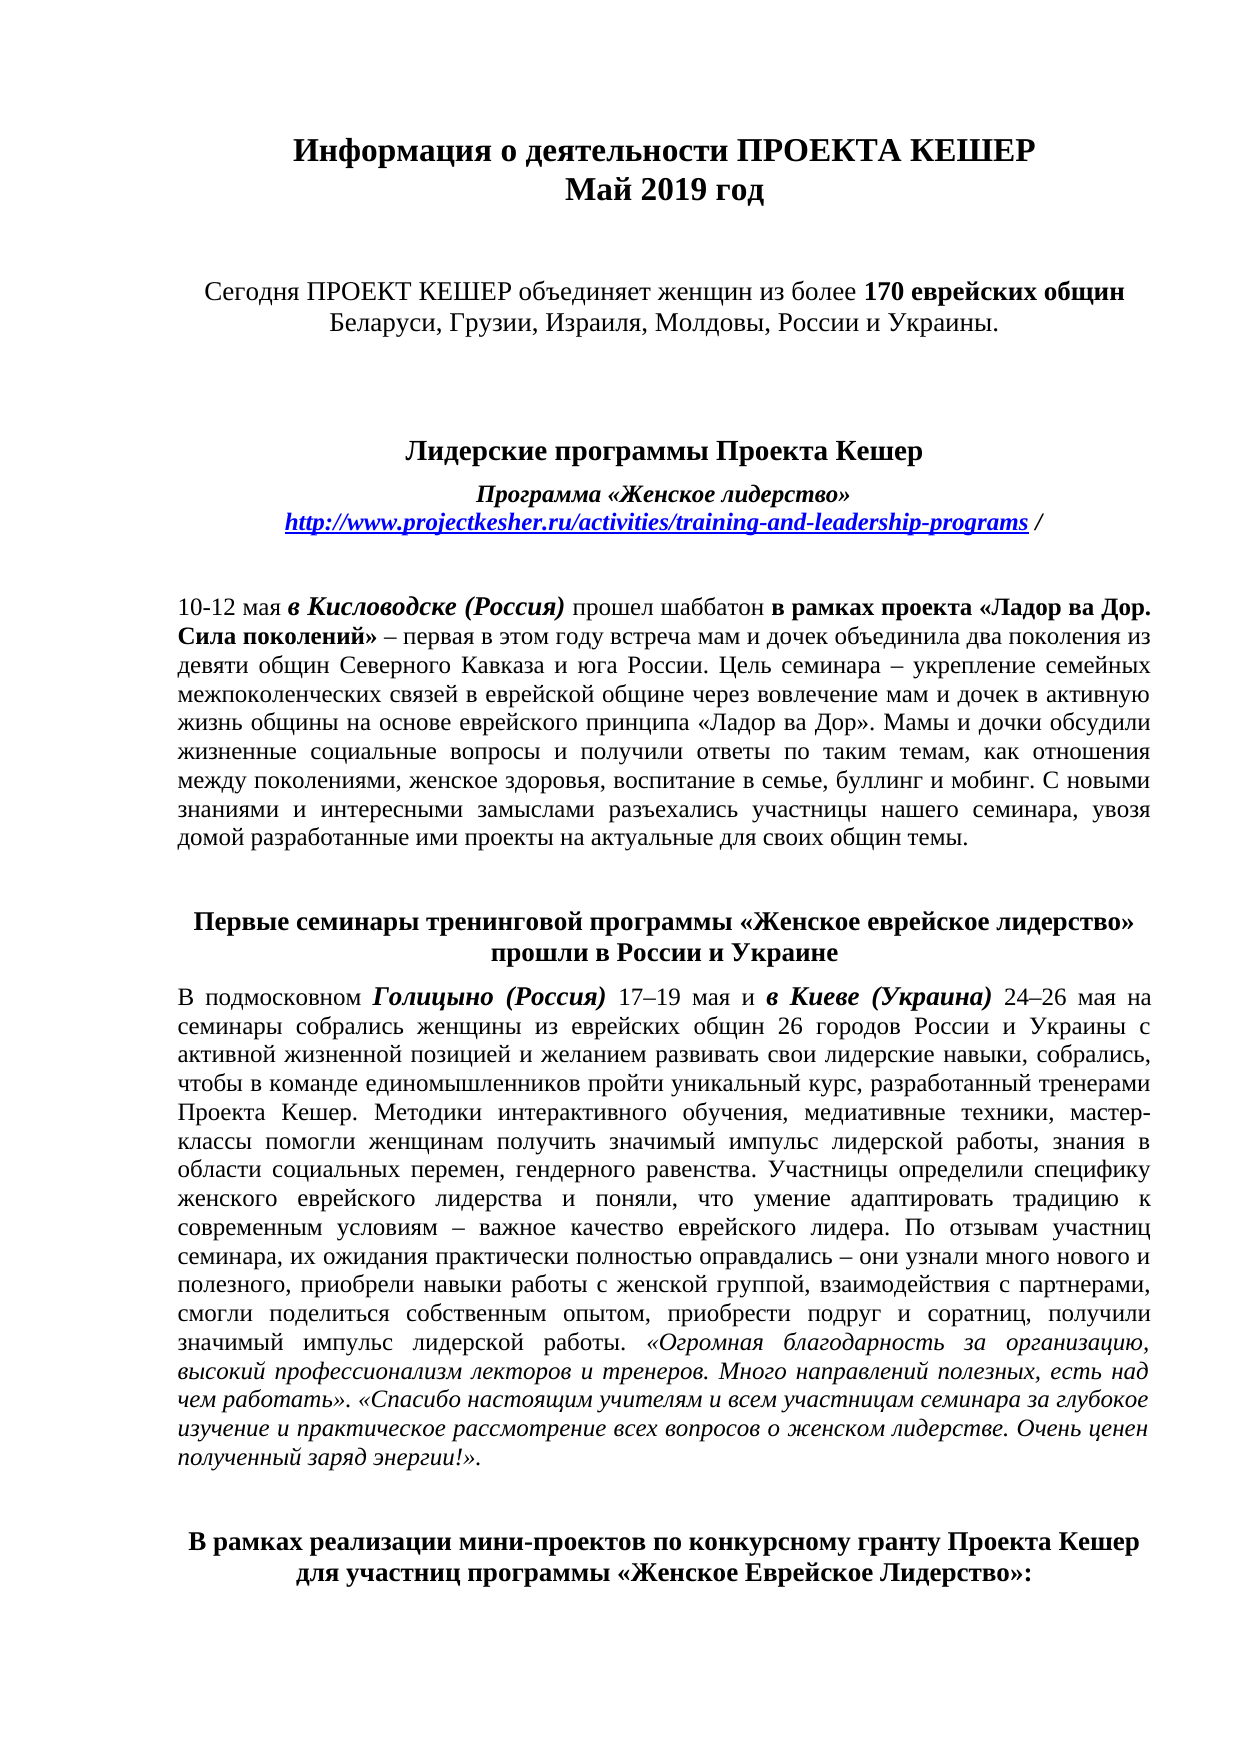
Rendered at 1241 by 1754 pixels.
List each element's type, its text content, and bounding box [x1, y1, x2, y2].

text В рамках реализации мини-проектов по конкурсному гранту Проекта Кешер для участниц программы «Женское Еврейское Лидерство»: [177, 1524, 1152, 1587]
text Лидерские программы Проекта Кешер [177, 433, 1152, 466]
text 10-12 мая в Кисловодске (Россия) прошел шаббатон в рамках проекта «Ладор ва Дор. Сила поколений» – первая в этом году встреча мам и дочек объединила два поколения из девяти общин Северного Кавказа и юга России. Цель семинара – укрепление семейных межпоколенческих связей в еврейской общине через вовлечение мам и дочек в активную жизнь общины на основе еврейского принципа «Ладор ва Дор». Мамы и дочки обсудили жизненные социальные вопросы и получили ответы по таким темам, как отношения между поколениями, женское здоровья, воспитание в семье, буллинг и мобинг. С новыми знаниями и интересными замыслами разъехались участницы нашего семинара, увозя домой разработанные ими проекты на актуальные для своих общин темы. [177, 590, 1152, 851]
text Программа «Женское лидерство» http://www.projectkesher.ru/activities/training-and-leadership-programs / [177, 479, 1152, 536]
text Информация о деятельности ПРОЕКТА КЕШЕР Май 2019 год [177, 131, 1152, 207]
text Сегодня ПРОЕКТ КЕШЕР объединяет женщин из более 170 еврейских общин Беларуси, Грузии, Израиля, Молдовы, России и Украины. [177, 275, 1152, 338]
text Первые семинары тренинговой программы «Женское еврейское лидерство» прошли в России и Украине [177, 905, 1152, 967]
text В подмосковном Голицыно (Россия) 17–19 мая и в Киеве (Украина) 24–26 мая на семинары собрались женщины из еврейских общин 26 городов России и Украины с активной жизненной позицией и желанием развивать свои лидерские навыки, собрались, чтобы в команде единомышленников пройти уникальный курс, разработанный тренерами Проекта Кешер. Методики интерактивного обучения, медиативные техники, мастер-классы помогли женщинам получить значимый импульс лидерской работы, знания в области социальных перемен, гендерного равенства. Участницы определили специфику женского еврейского лидерства и поняли, что умение адаптировать традицию к современным условиям – важное качество еврейского лидера. По отзывам участниц семинара, их ожидания практически полностью оправдались – они узнали много нового и полезного, приобрели навыки работы с женской группой, взаимодействия с партнерами, смогли поделиться собственным опытом, приобрести подруг и соратниц, получили значимый импульс лидерской работы. «Огромная благодарность за организацию, высокий профессионализм лекторов и тренеров. Много направлений полезных, есть над чем работать». «Спасибо настоящим учителям и всем участницам семинара за глубокое изучение и практическое рассмотрение всех вопросов о женском лидерстве. Очень ценен полученный заряд энергии!». [177, 980, 1152, 1471]
